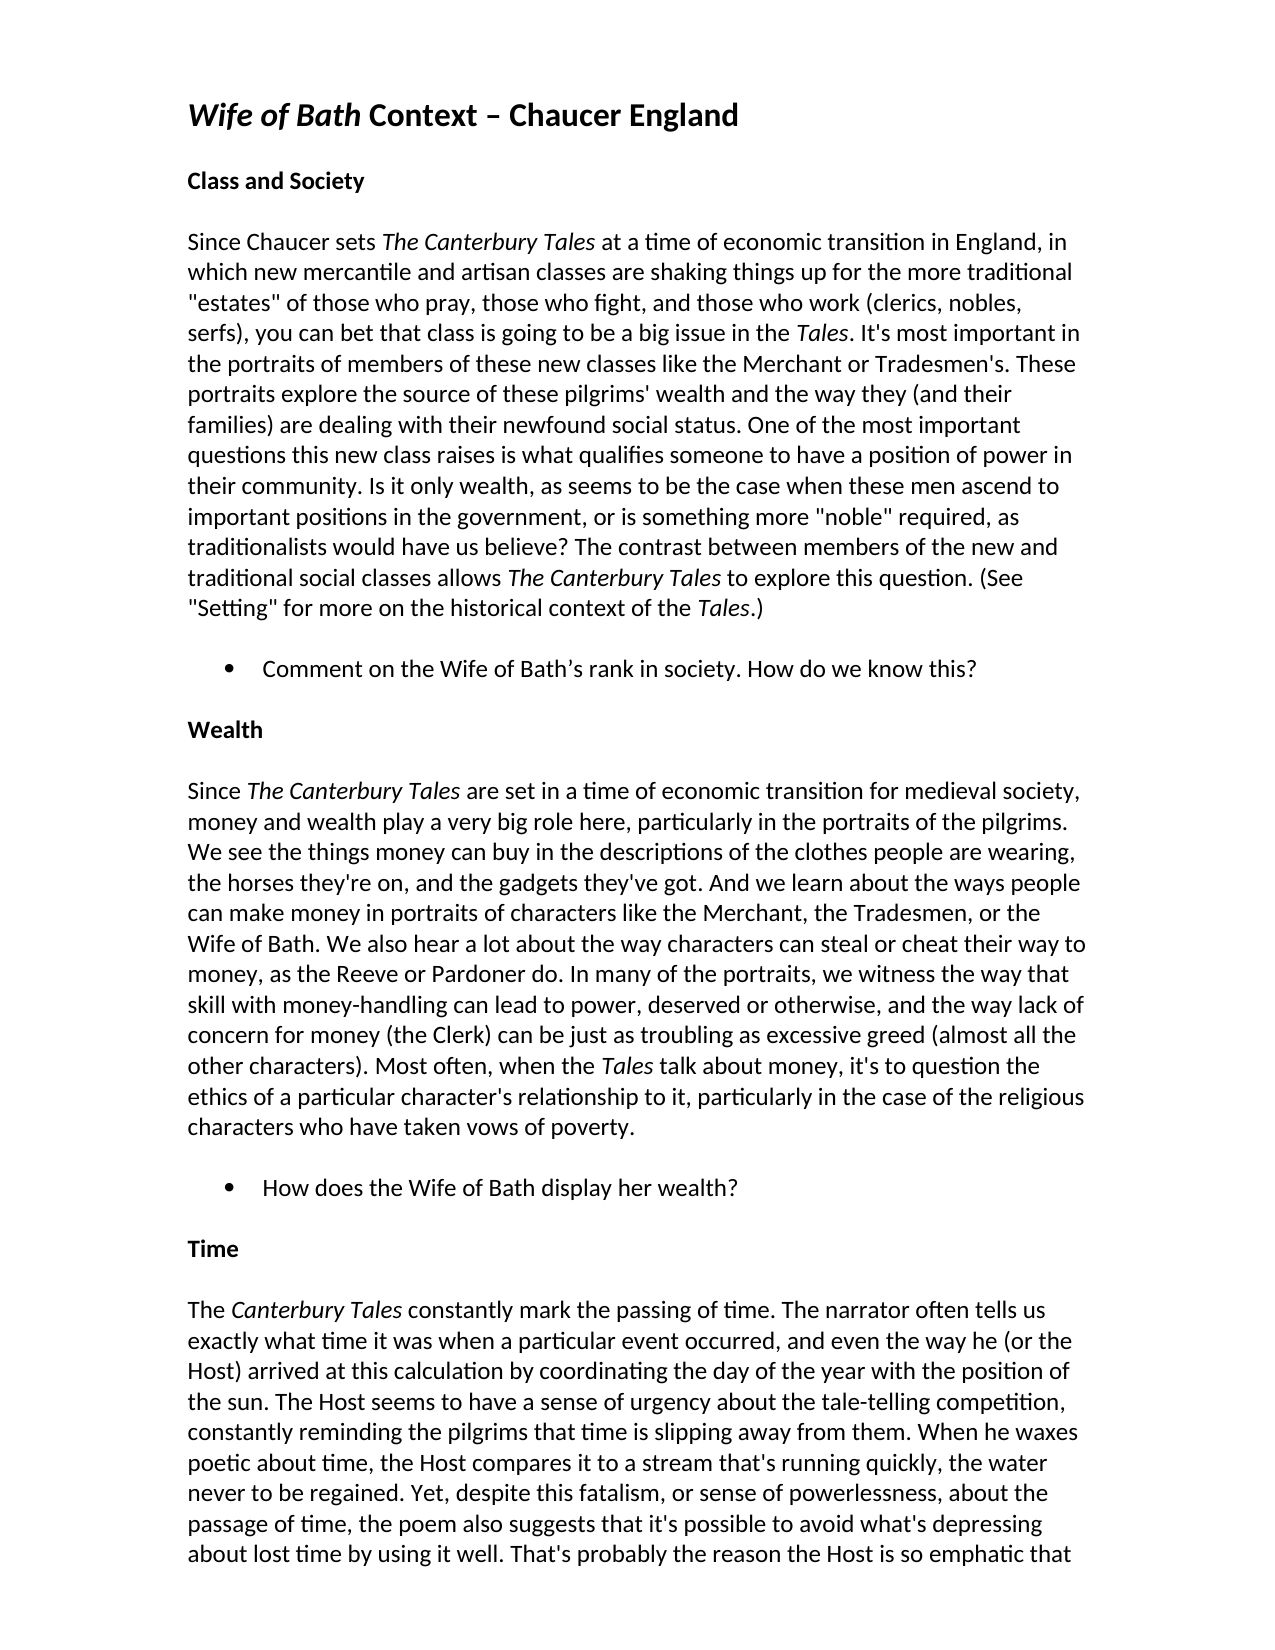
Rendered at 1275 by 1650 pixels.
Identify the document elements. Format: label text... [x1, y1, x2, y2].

list Comment on the Wife of Bath’s rank in society. How do we know this? [225, 653, 1087, 684]
text Since The Canterbury Tales are set in a time of economic transition for medieval society, money and wealth play a very big role here, particularly in the portraits of the pilgrims. We see the things money can buy in the descriptions of the clothes people are wearing, the horses they're on, and the gadgets they've got. And we learn about the ways people can make money in portraits of characters like the Merchant, the Tradesmen, or the Wife of Bath. We also hear a lot about the way characters can steal or cheat their way to money, as the Reeve or Pardoner do. In many of the portraits, we witness the way that skill with money-handling can lead to power, deserved or otherwise, and the way lack of concern for money (the Clerk) can be just as troubling as excessive greed (almost all the other characters). Most often, when the Tales talk about money, it's to question the ethics of a particular character's relationship to it, particularly in the case of the religious characters who have taken vows of poverty. [187, 775, 1087, 1142]
text Since Chaucer sets The Canterbury Tales at a time of economic transition in England, in which new mercantile and artisan classes are shaking things up for the more traditional "estates" of those who pray, those who fight, and those who work (clerics, nobles, serfs), you can bet that class is going to be a big issue in the Tales. It's most important in the portraits of members of these new classes like the Merchant or Tradesmen's. These portraits explore the source of these pilgrims' wealth and the way they (and their families) are dealing with their newfound social status. One of the most important questions this new class raises is what qualifies someone to have a position of power in their community. Is it only wealth, as seems to be the case when these men ascend to important positions in the government, or is something more "noble" required, as traditionalists would have us believe? The contrast between members of the new and traditional social classes allows The Canterbury Tales to explore this question. (See "Setting" for more on the historical context of the Tales.) [187, 226, 1087, 623]
text Wealth [187, 714, 1087, 745]
list How does the Wife of Bath display her wealth? [225, 1172, 1087, 1203]
text Time [187, 1233, 1087, 1264]
text Wife of Bath Context – Chaucer England [187, 94, 1087, 134]
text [187, 1294, 1087, 1569]
text Class and Society [187, 165, 1087, 196]
